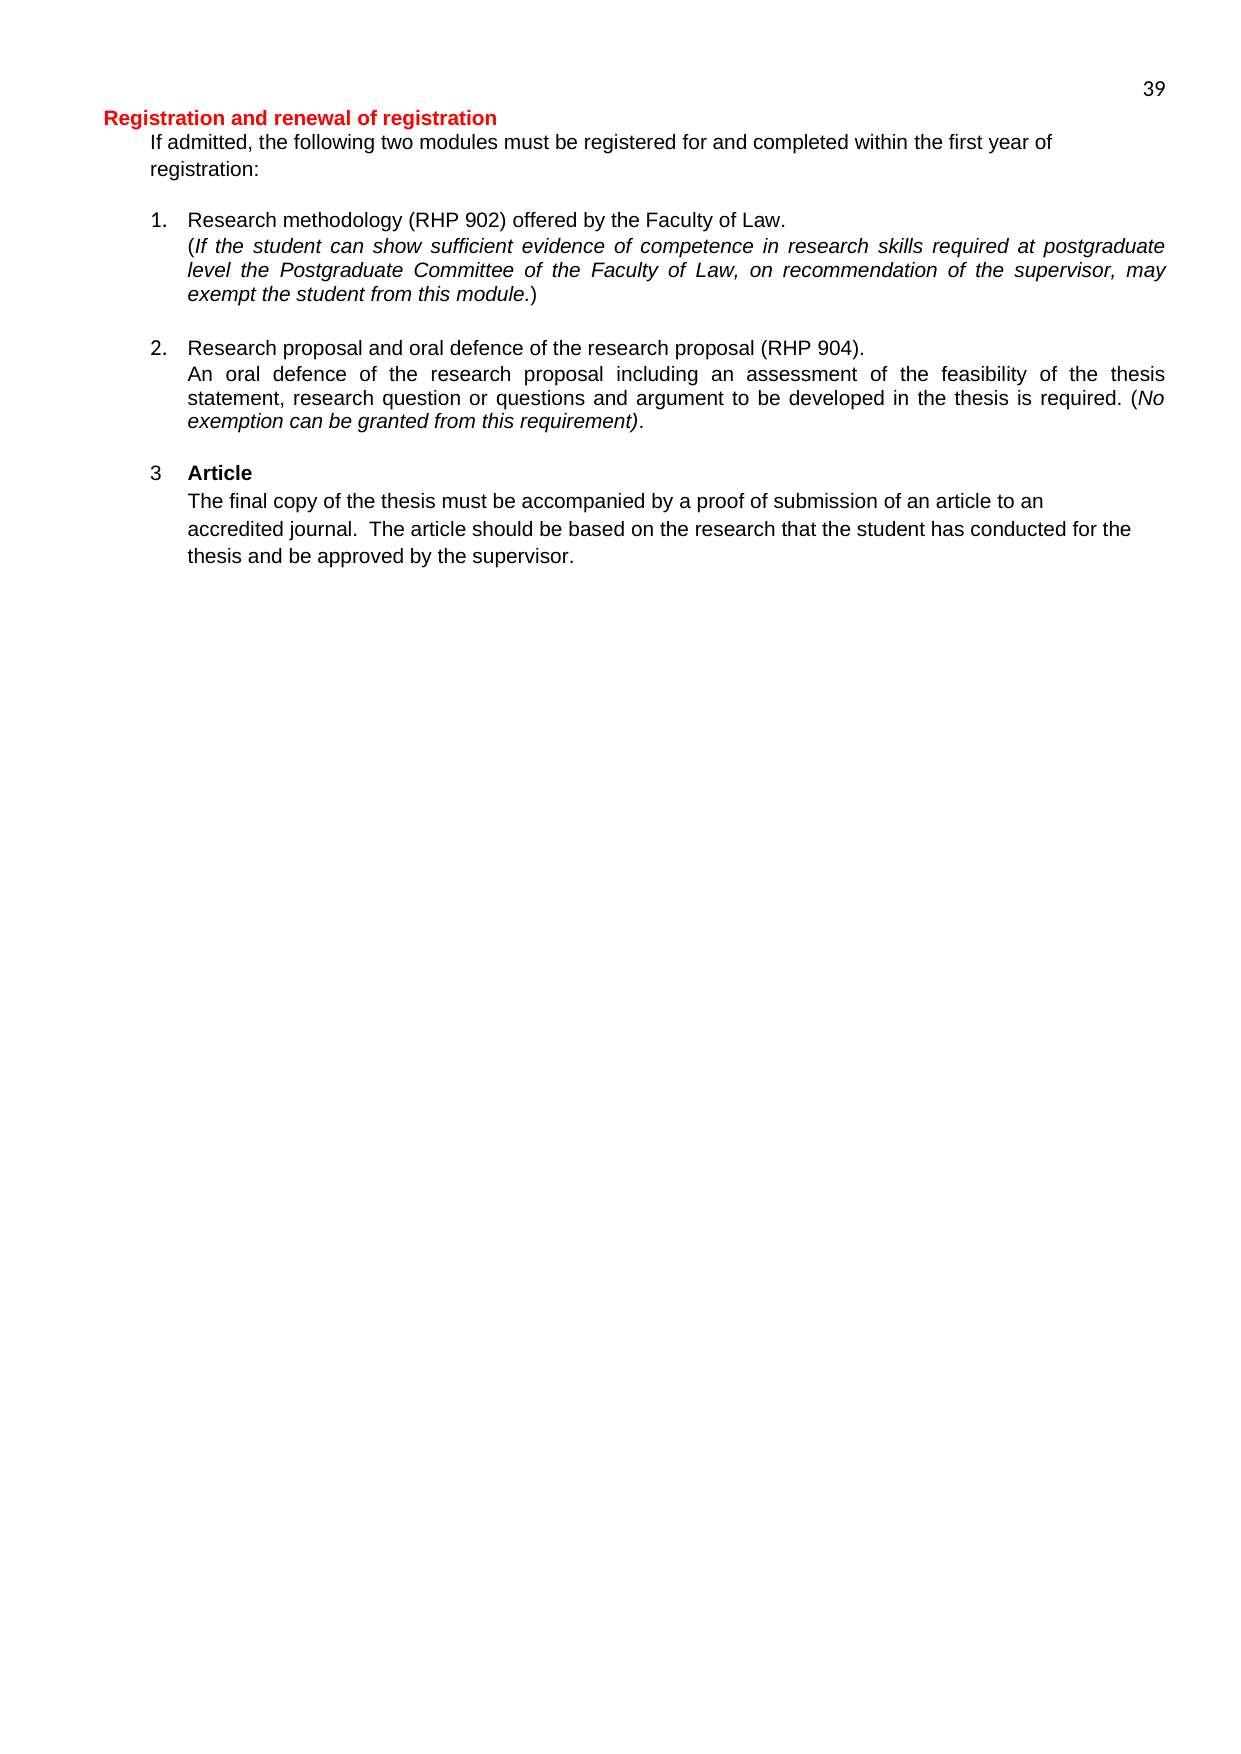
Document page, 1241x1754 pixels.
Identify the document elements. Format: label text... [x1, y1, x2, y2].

text 3 Article [150, 461, 1178, 485]
subtitle Registration and renewal of registration [103, 106, 1178, 130]
text If admitted, the following two modules must be registered for and completed within the first year of registration: [150, 130, 1085, 181]
list Research methodology (RHP 902) offered by the Faculty of Law. [150, 205, 1178, 233]
list Research proposal and oral defence of the research proposal (RHP 904). [150, 333, 1178, 361]
text An oral defence of the research proposal including an assessment of the feasibility of the thesis statement, research question or questions and argument to be developed in the thesis is required. (No exemption can be granted from this requirement). [187, 361, 1166, 433]
text The final copy of the thesis must be accompanied by a proof of submission of an article to an accredited journal. The article should be based on the research that the student has conducted for the thesis and be approved by the supervisor. [187, 489, 1143, 568]
text (If the student can show sufficient evidence of competence in research skills required at postgraduate level the Postgraduate Committee of the Faculty of Law, on recommendation of the supervisor, may exempt the student from this module.) [187, 233, 1166, 305]
